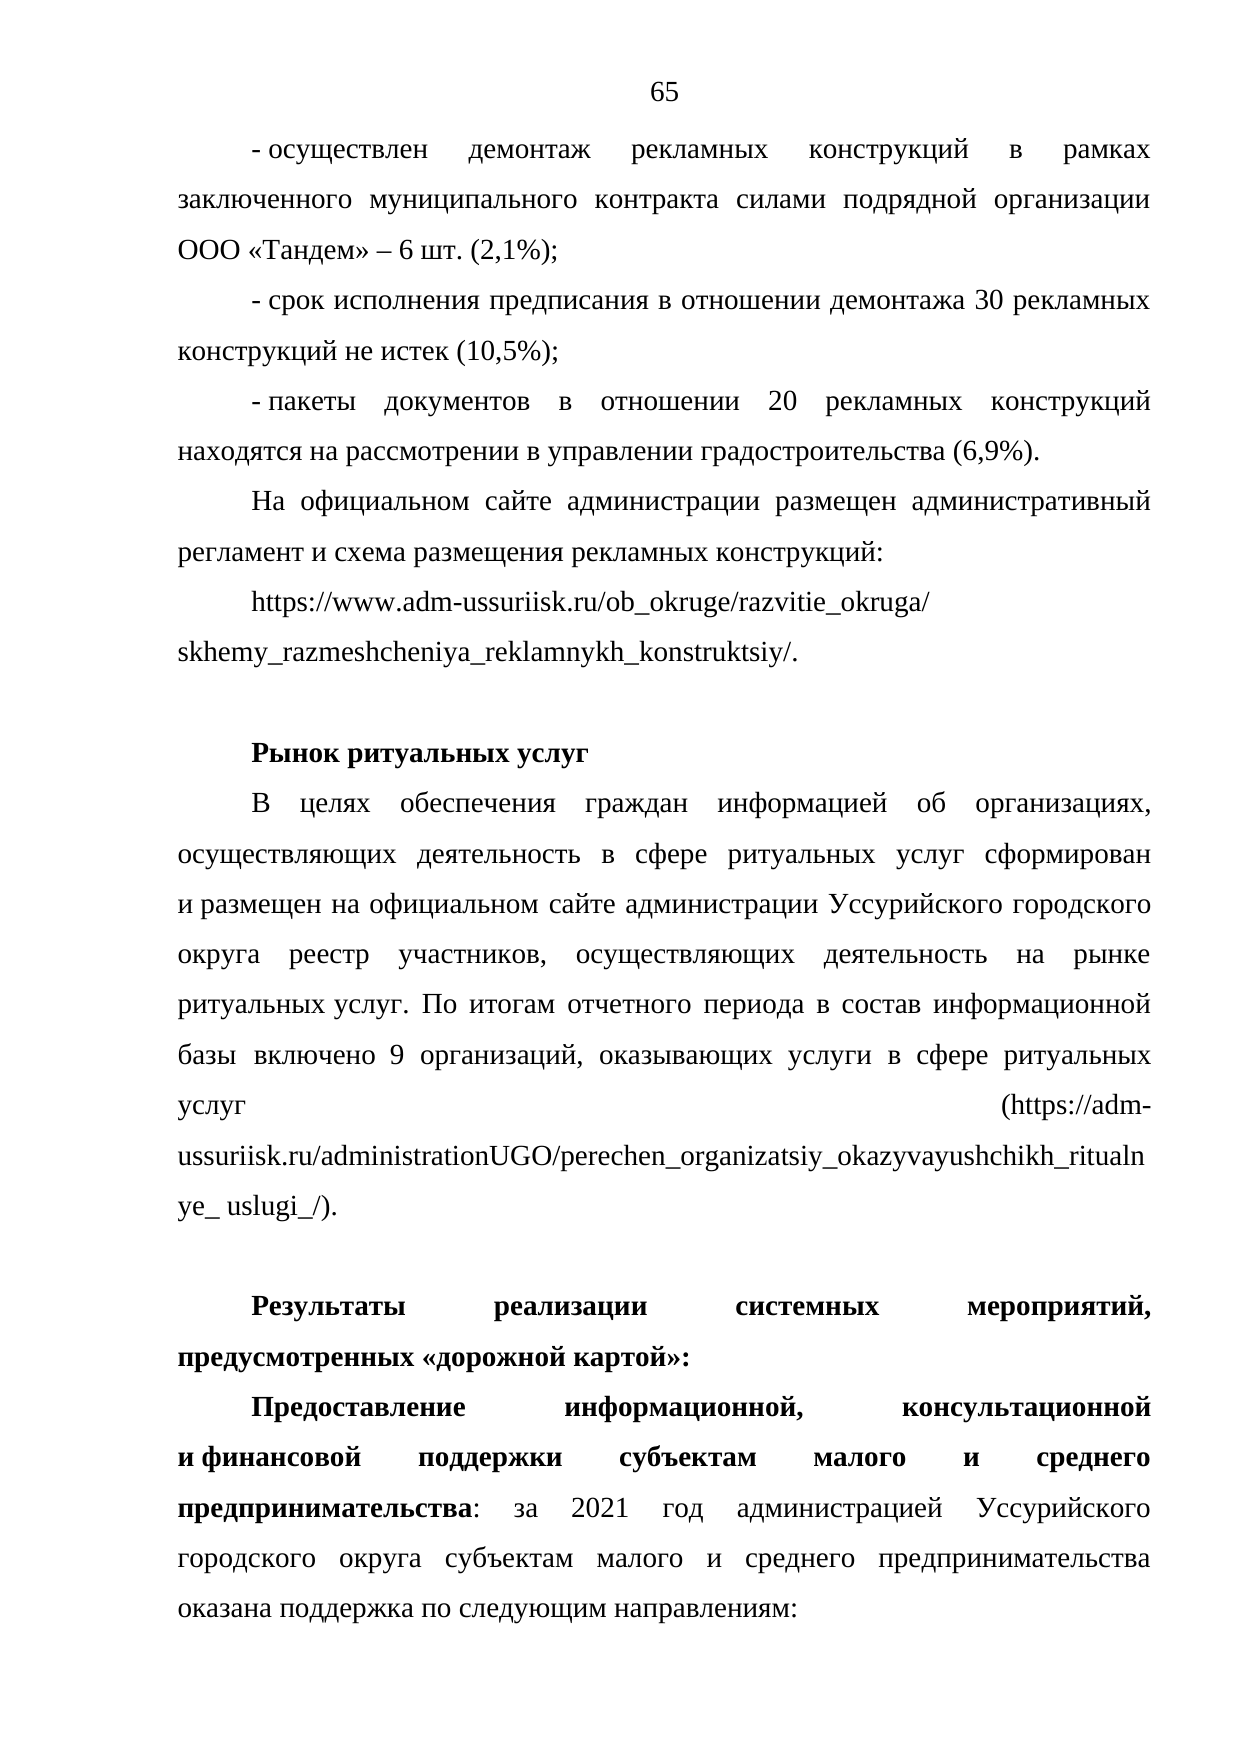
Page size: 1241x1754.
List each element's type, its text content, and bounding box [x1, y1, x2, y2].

text На официальном сайте администрации размещен административный регламент и схема размещения рекламных конструкций: [177, 483, 1151, 567]
text Результаты реализации системных мероприятий, предусмотренных «дорожной картой»: [177, 1288, 1151, 1372]
text - осуществлен демонтаж рекламных конструкций в рамках заключенного муниципального контракта силами подрядной организации ООО «Тандем» – 6 шт. (2,1%); [177, 131, 1151, 266]
text Предоставление информационной, консультационной и финансовой поддержки субъектам малого и среднего предпринимательства: за 2021 год администрацией Уссурийского городского округа субъектам малого и среднего предпринимательства оказана поддержка по следующим направлениям: [177, 1389, 1151, 1624]
text В целях обеспечения граждан информацией об организациях, осуществляющих деятельность в сфере ритуальных услуг сформирован и размещен на официальном сайте администрации Уссурийского городского округа реестр участников, осуществляющих деятельность на рынке ритуальных услуг. По итогам отчетного периода в состав информационной базы включено 9 организаций, оказывающих услуги в сфере ритуальных услуг (https://adm- ussuriisk.ru/administrationUGO/perechen_organizatsiy_okazyvayushchikh_ritualnye_ uslugi_/). [177, 785, 1151, 1221]
text Рынок ритуальных услуг [177, 735, 1151, 769]
text - пакеты документов в отношении 20 рекламных конструкций находятся на рассмотрении в управлении градостроительства (6,9%). [177, 383, 1151, 467]
text - срок исполнения предписания в отношении демонтажа 30 рекламных конструкций не истек (10,5%); [177, 282, 1151, 366]
text https://www.adm-ussuriisk.ru/ob_okruge/razvitie_okruga/skhemy_razmeshcheniya_reklamnykh_konstruktsiy/. [177, 584, 1151, 668]
